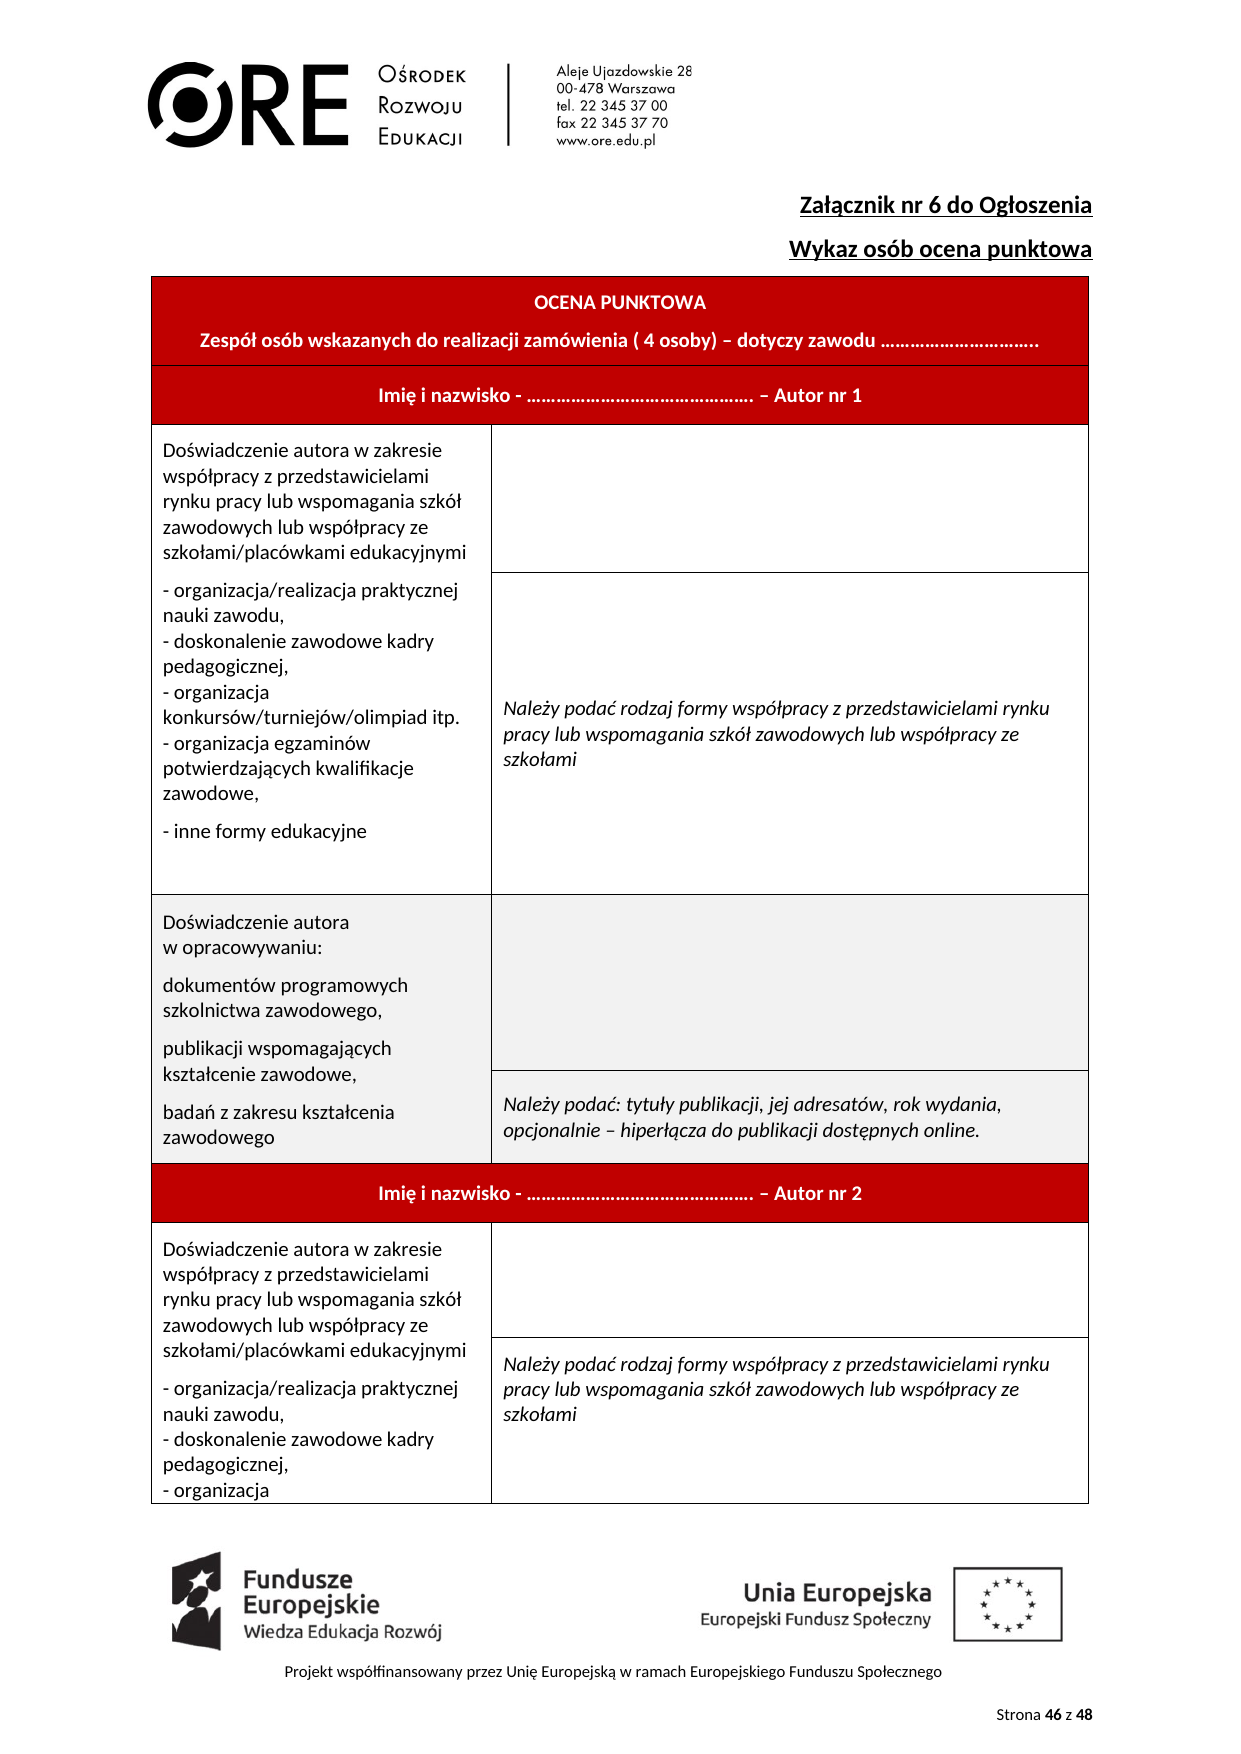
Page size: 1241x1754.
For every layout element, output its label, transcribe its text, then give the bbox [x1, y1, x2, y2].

table_cell [492, 425, 1088, 572]
picture [147, 1526, 1092, 1673]
table_cell Doświadczenie autora w zakresie współpracy z przedstawicielami rynku pracy lub wspomagania szkół zawodowych lub współpracy ze szkołami/placówkami edukacyjnymi - organizacja/realizacja praktycznej nauki zawodu, - doskonalenie zawodowe kadry pedagogicznej, - organizacja konkursów/turniejów/olimpiad itp. - organizacja egzaminów potwierdzających kwalifikacje zawodowe, - inne formy edukacyjne [152, 1223, 491, 1502]
table_cell [492, 1223, 1088, 1337]
table_cell Należy podać rodzaj formy współpracy z przedstawicielami rynku pracy lub wspomagania szkół zawodowych lub współpracy ze szkołami [492, 573, 1088, 894]
picture [147, 62, 692, 149]
table_header OCENA PUNKTOWA Zespół osób wskazanych do realizacji zamówienia ( 4 osoby) – dotyczy zawodu ………………………….. [152, 277, 1088, 365]
table_cell [492, 895, 1088, 1070]
text Załącznik nr 6 do Ogłoszenia [148, 190, 1092, 220]
table_cell Doświadczenie autora w zakresie współpracy z przedstawicielami rynku pracy lub wspomagania szkół zawodowych lub współpracy ze szkołami/placówkami edukacyjnymi - organizacja/realizacja praktycznej nauki zawodu, - doskonalenie zawodowe kadry pedagogicznej, - organizacja konkursów/turniejów/olimpiad itp. - organizacja egzaminów potwierdzających kwalifikacje zawodowe, - inne formy edukacyjne [152, 425, 491, 894]
table_cell Doświadczenie autora w opracowywaniu: dokumentów programowych szkolnictwa zawodowego, publikacji wspomagających kształcenie zawodowe, badań z zakresu kształcenia zawodowego [152, 895, 491, 1163]
table_cell Należy podać rodzaj formy współpracy z przedstawicielami rynku pracy lub wspomagania szkół zawodowych lub współpracy ze szkołami [492, 1338, 1088, 1502]
text Wykaz osób ocena punktowa [148, 233, 1092, 263]
table_cell Imię i nazwisko - ………………………………………. – Autor nr 2 [152, 1164, 1088, 1222]
table_cell Należy podać: tytuły publikacji, jej adresatów, rok wydania, opcjonalnie – hiperłącza do publikacji dostępnych online. [492, 1071, 1088, 1163]
table_cell Imię i nazwisko - ………………………………………. – Autor nr 1 [152, 366, 1088, 424]
